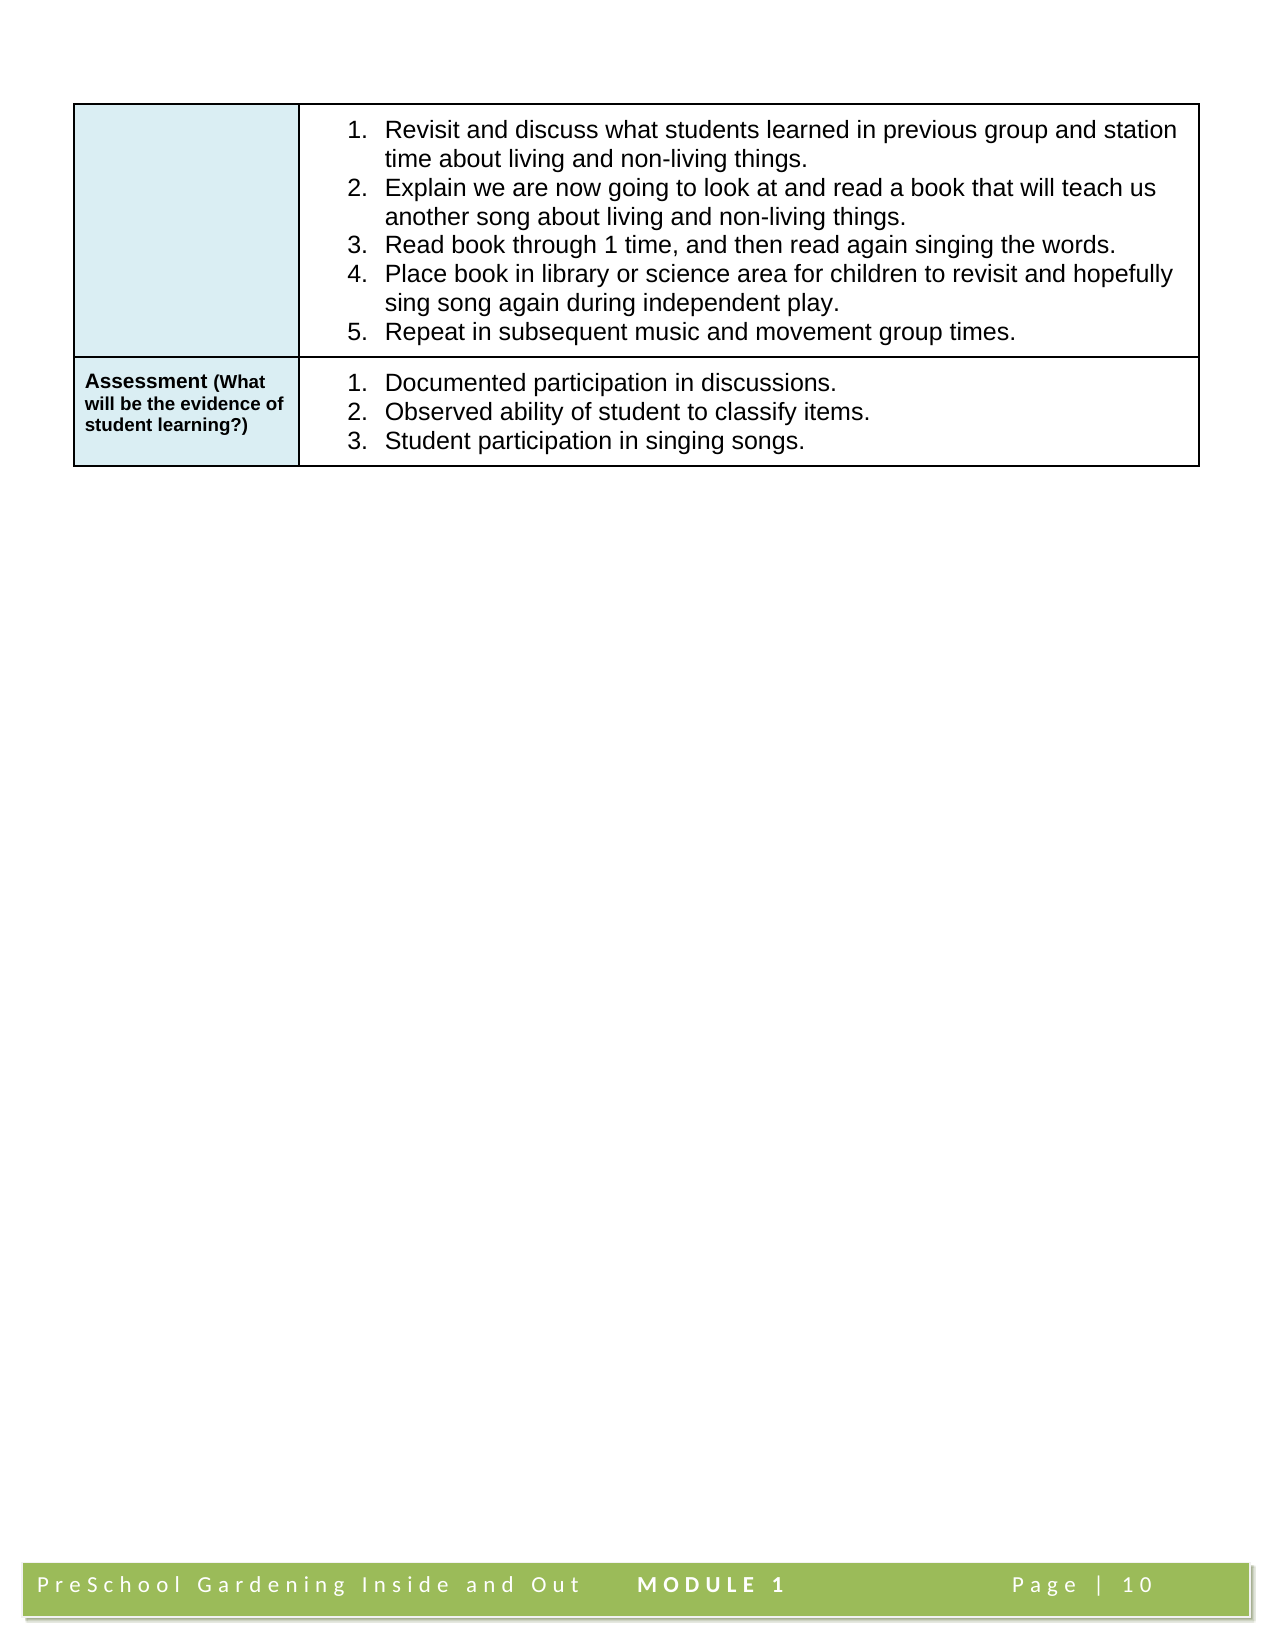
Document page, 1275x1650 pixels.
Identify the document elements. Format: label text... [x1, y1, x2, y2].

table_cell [75, 105, 298, 356]
table_cell Assessment (What will be the evidence of student learning?) [75, 358, 298, 465]
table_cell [300, 105, 1198, 356]
table_cell Documented participation in discussions. Observed ability of student to classify items. Student participation in singing songs. [300, 358, 1198, 465]
